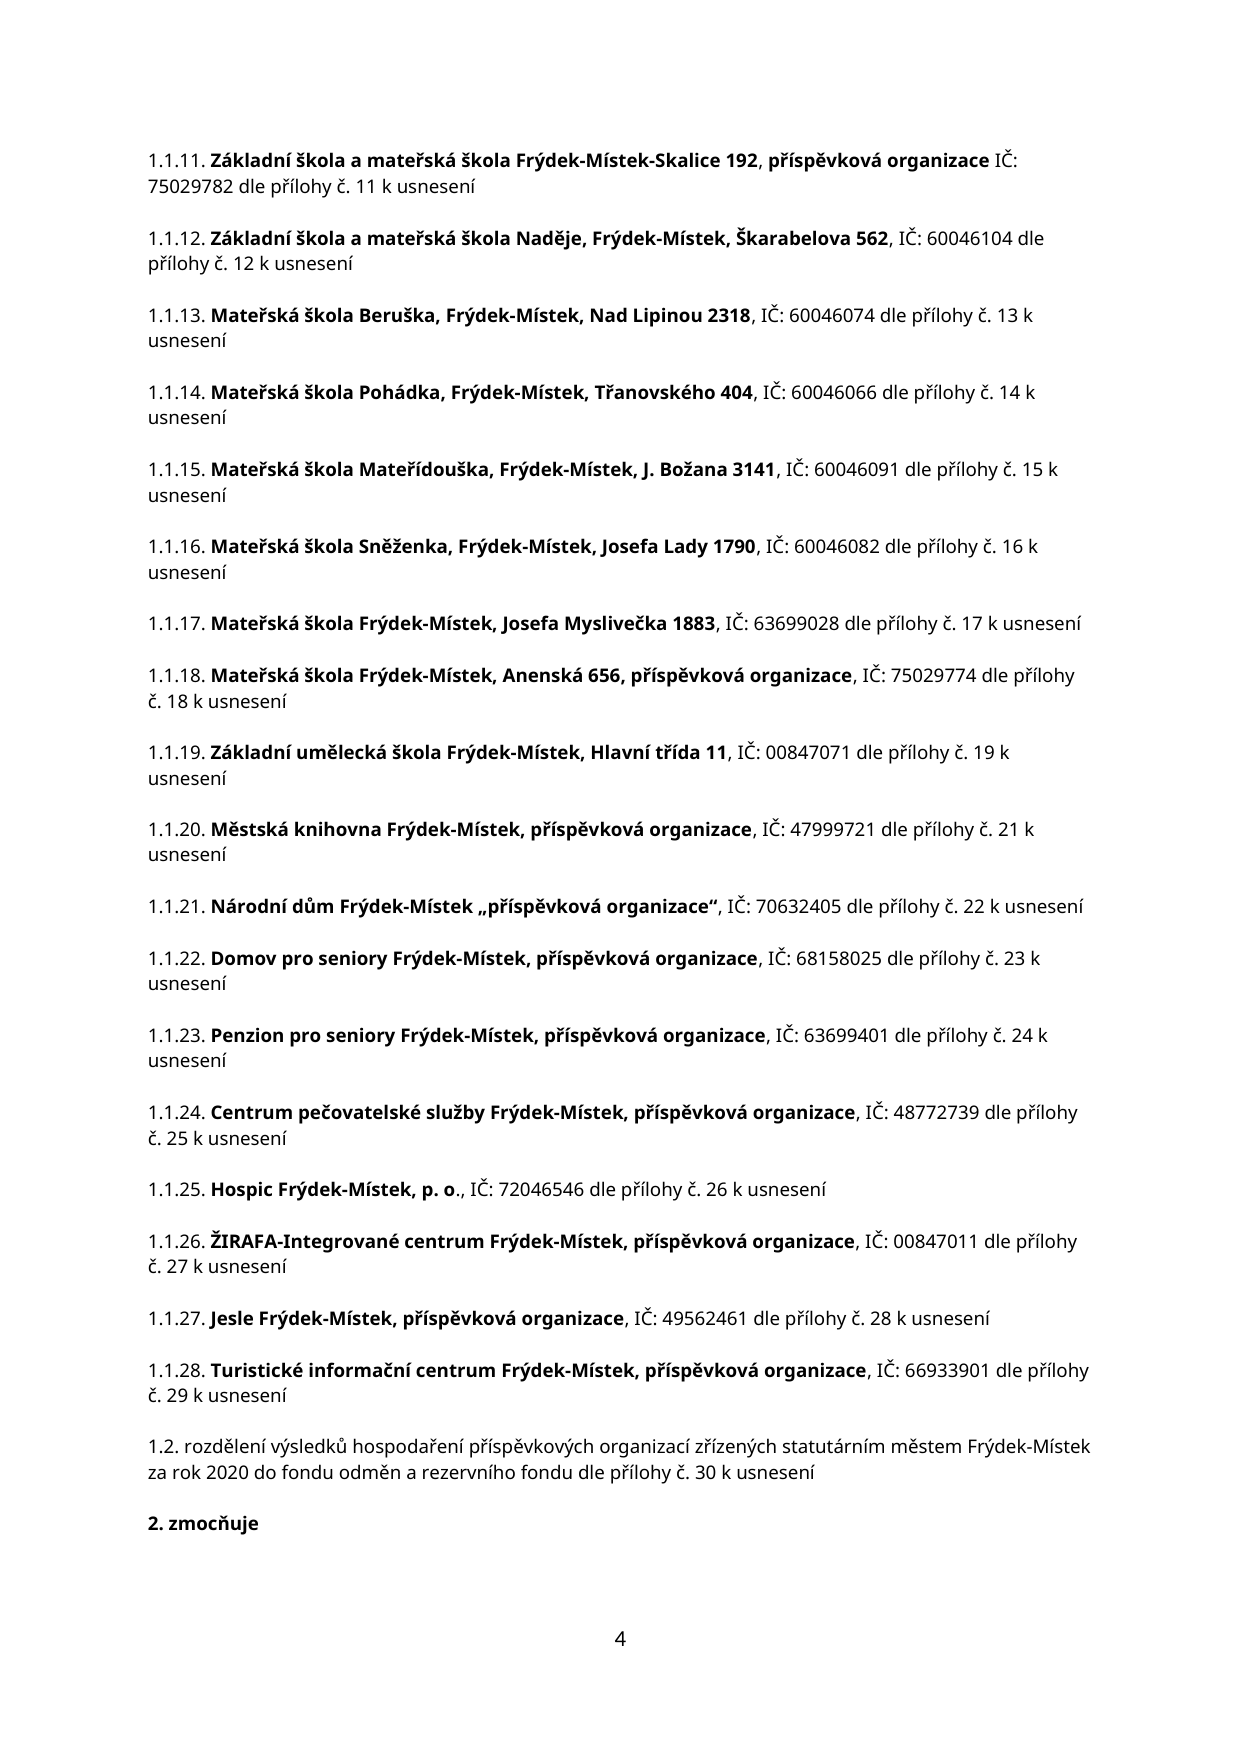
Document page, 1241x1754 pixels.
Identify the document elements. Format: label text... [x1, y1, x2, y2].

text 1.1.21. Národní dům Frýdek-Místek „příspěvková organizace“, IČ: 70632405 dle přílohy č. 22 k usnesení [148, 893, 1093, 919]
text 1.1.24. Centrum pečovatelské služby Frýdek-Místek, příspěvková organizace, IČ: 48772739 dle přílohy č. 25 k usnesení [148, 1099, 1093, 1150]
text 1.1.13. Mateřská škola Beruška, Frýdek-Místek, Nad Lipinou 2318, IČ: 60046074 dle přílohy č. 13 k usnesení [148, 302, 1093, 353]
text 1.1.19. Základní umělecká škola Frýdek-Místek, Hlavní třída 11, IČ: 00847071 dle přílohy č. 19 k usnesení [148, 739, 1093, 791]
text 1.1.15. Mateřská škola Mateřídouška, Frýdek-Místek, J. Božana 3141, IČ: 60046091 dle přílohy č. 15 k usnesení [148, 456, 1093, 507]
text 1.1.25. Hospic Frýdek-Místek, p. o., IČ: 72046546 dle přílohy č. 26 k usnesení [148, 1177, 1093, 1202]
text 1.2. rozdělení výsledků hospodaření příspěvkových organizací zřízených statutárním městem Frýdek-Místek za rok 2020 do fondu odměn a rezervního fondu dle přílohy č. 30 k usnesení [148, 1434, 1093, 1485]
text 1.1.17. Mateřská škola Frýdek-Místek, Josefa Myslivečka 1883, IČ: 63699028 dle přílohy č. 17 k usnesení [148, 611, 1093, 636]
text 1.1.23. Penzion pro seniory Frýdek-Místek, příspěvková organizace, IČ: 63699401 dle přílohy č. 24 k usnesení [148, 1022, 1093, 1073]
text 1.1.11. Základní škola a mateřská škola Frýdek-Místek-Skalice 192, příspěvková organizace IČ: 75029782 dle přílohy č. 11 k usnesení [148, 148, 1093, 199]
text 1.1.16. Mateřská škola Sněženka, Frýdek-Místek, Josefa Lady 1790, IČ: 60046082 dle přílohy č. 16 k usnesení [148, 533, 1093, 584]
text 1.1.12. Základní škola a mateřská škola Naděje, Frýdek-Místek, Škarabelova 562, IČ: 60046104 dle přílohy č. 12 k usnesení [148, 225, 1093, 276]
text 1.1.26. ŽIRAFA-Integrované centrum Frýdek-Místek, příspěvková organizace, IČ: 00847011 dle přílohy č. 27 k usnesení [148, 1228, 1093, 1279]
text 1.1.22. Domov pro seniory Frýdek-Místek, příspěvková organizace, IČ: 68158025 dle přílohy č. 23 k usnesení [148, 945, 1093, 996]
text 1.1.14. Mateřská škola Pohádka, Frýdek-Místek, Třanovského 404, IČ: 60046066 dle přílohy č. 14 k usnesení [148, 379, 1093, 430]
text 2. zmocňuje [148, 1510, 1093, 1536]
text 1.1.18. Mateřská škola Frýdek-Místek, Anenská 656, příspěvková organizace, IČ: 75029774 dle přílohy č. 18 k usnesení [148, 662, 1093, 713]
text 1.1.20. Městská knihovna Frýdek-Místek, příspěvková organizace, IČ: 47999721 dle přílohy č. 21 k usnesení [148, 816, 1093, 867]
text 1.1.27. Jesle Frýdek-Místek, příspěvková organizace, IČ: 49562461 dle přílohy č. 28 k usnesení [148, 1305, 1093, 1331]
text 1.1.28. Turistické informační centrum Frýdek-Místek, příspěvková organizace, IČ: 66933901 dle přílohy č. 29 k usnesení [148, 1357, 1093, 1408]
